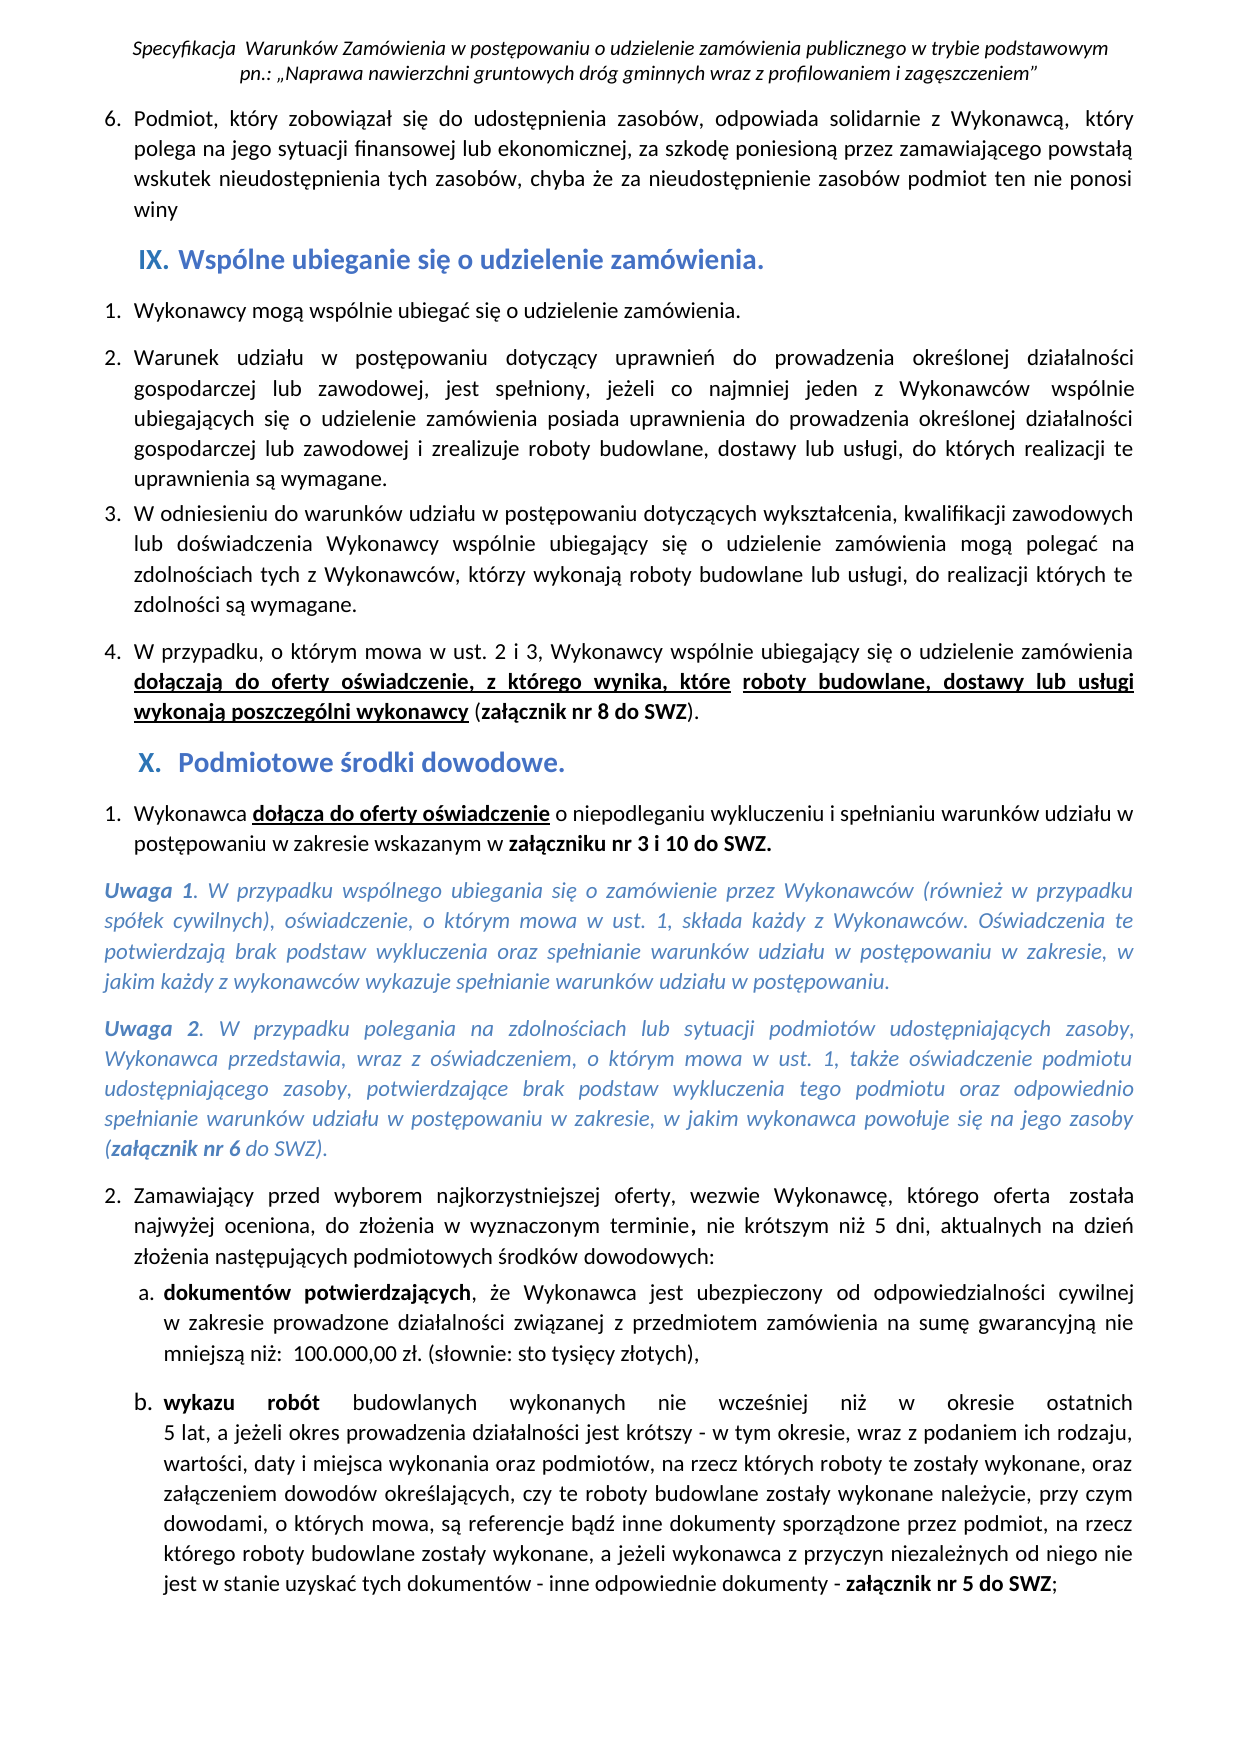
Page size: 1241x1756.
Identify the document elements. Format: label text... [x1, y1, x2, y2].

list W odniesieniu do warunków udziału w postępowaniu dotyczących wykształcenia, kwalifikacji zawodowych lub doświadczenia Wykonawcy wspólnie ubiegający się o udzielenie zamówienia mogą polegać na zdolnościach tych z Wykonawców, którzy wykonają roboty budowlane lub usługi, do realizacji których te zdolności są wymagane. [104, 499, 1135, 618]
list dokumentów potwierdzających, że Wykonawca jest ubezpieczony od odpowiedzialności cywilnej w zakresie prowadzone działalności związanej z przedmiotem zamówienia na sumę gwarancyjną nie mniejszą niż: 100.000,00 zł. (słownie: sto tysięcy złotych), [138, 1278, 1135, 1367]
list Wykonawca dołącza do oferty oświadczenie o niepodleganiu wykluczeniu i spełnianiu warunków udziału w [104, 799, 1151, 827]
list Warunek udziału w postępowaniu dotyczący uprawnień do prowadzenia określonej działalności gospodarczej lub zawodowej, jest spełniony, jeżeli co najmniej jeden z Wykonawców wspólnie ubiegających się o udzielenie zamówienia posiada uprawnienia do prowadzenia określonej działalności gospodarczej lub zawodowej i zrealizuje roboty budowlane, dostawy lub usługi, do których realizacji te uprawnienia są wymagane. [104, 343, 1135, 492]
list wykazu robót budowlanych wykonanych nie wcześniej niż w okresie ostatnich 5 lat, a jeżeli okres prowadzenia działalności jest krótszy - w tym okresie, wraz z podaniem ich rodzaju, wartości, daty i miejsca wykonania oraz podmiotów, na rzecz których roboty te zostały wykonane, oraz załączeniem dowodów określających, czy te roboty budowlane zostały wykonane należycie, przy czym dowodami, o których mowa, są referencje bądź inne dokumenty sporządzone przez podmiot, na rzecz którego roboty budowlane zostały wykonane, a jeżeli wykonawca z przyczyn niezależnych od niego nie jest w stanie uzyskać tych dokumentów - inne odpowiednie dokumenty - załącznik nr 5 do SWZ; [134, 1386, 1135, 1597]
list Wykonawcy mogą wspólnie ubiegać się o udzielenie zamówienia. [104, 297, 1151, 325]
subtitle Podmiotowe środki dowodowe. [138, 744, 1151, 780]
text Uwaga 1. W przypadku wspólnego ubiegania się o zamówienie przez Wykonawców (również w przypadku spółek cywilnych), oświadczenie, o którym mowa w ust. 1, składa każdy z Wykonawców. Oświadczenia te potwierdzają brak podstaw wykluczenia oraz spełnianie warunków udziału w postępowaniu w zakresie, w jakim każdy z wykonawców wykazuje spełnianie warunków udziału w postępowaniu. [104, 876, 1135, 995]
text Uwaga 2. W przypadku polegania na zdolnościach lub sytuacji podmiotów udostępniających zasoby, Wykonawca przedstawia, wraz z oświadczeniem, o którym mowa w ust. 1, także oświadczenie podmiotu udostępniającego zasoby, potwierdzające brak podstaw wykluczenia tego podmiotu oraz odpowiednio spełnianie warunków udziału w postępowaniu w zakresie, w jakim wykonawca powołuje się na jego zasoby (załącznik nr 6 do SWZ). [104, 1014, 1135, 1162]
subtitle Wspólne ubieganie się o udzielenie zamówienia. [138, 241, 1151, 277]
list Podmiot, który zobowiązał się do udostępnienia zasobów, odpowiada solidarnie z Wykonawcą, który polega na jego sytuacji finansowej lub ekonomicznej, za szkodę poniesioną przez zamawiającego powstałą wskutek nieudostępnienia tych zasobów, chyba że za nieudostępnienie zasobów podmiot ten nie ponosi winy [104, 104, 1135, 223]
list Zamawiający przed wyborem najkorzystniejszej oferty, wezwie Wykonawcę, którego oferta została najwyżej oceniona, do złożenia w wyznaczonym terminie, nie krótszym niż 5 dni, aktualnych na dzień złożenia następujących podmiotowych środków dowodowych: [104, 1181, 1135, 1270]
list W przypadku, o którym mowa w ust. 2 i 3, Wykonawcy wspólnie ubiegający się o udzielenie zamówienia dołączają do oferty oświadczenie, z którego wynika, które roboty budowlane, dostawy lub usługi wykonają poszczególni wykonawcy (załącznik nr 8 do SWZ). [104, 637, 1135, 725]
text postępowaniu w zakresie wskazanym w załączniku nr 3 i 10 do SWZ. [134, 829, 1151, 857]
